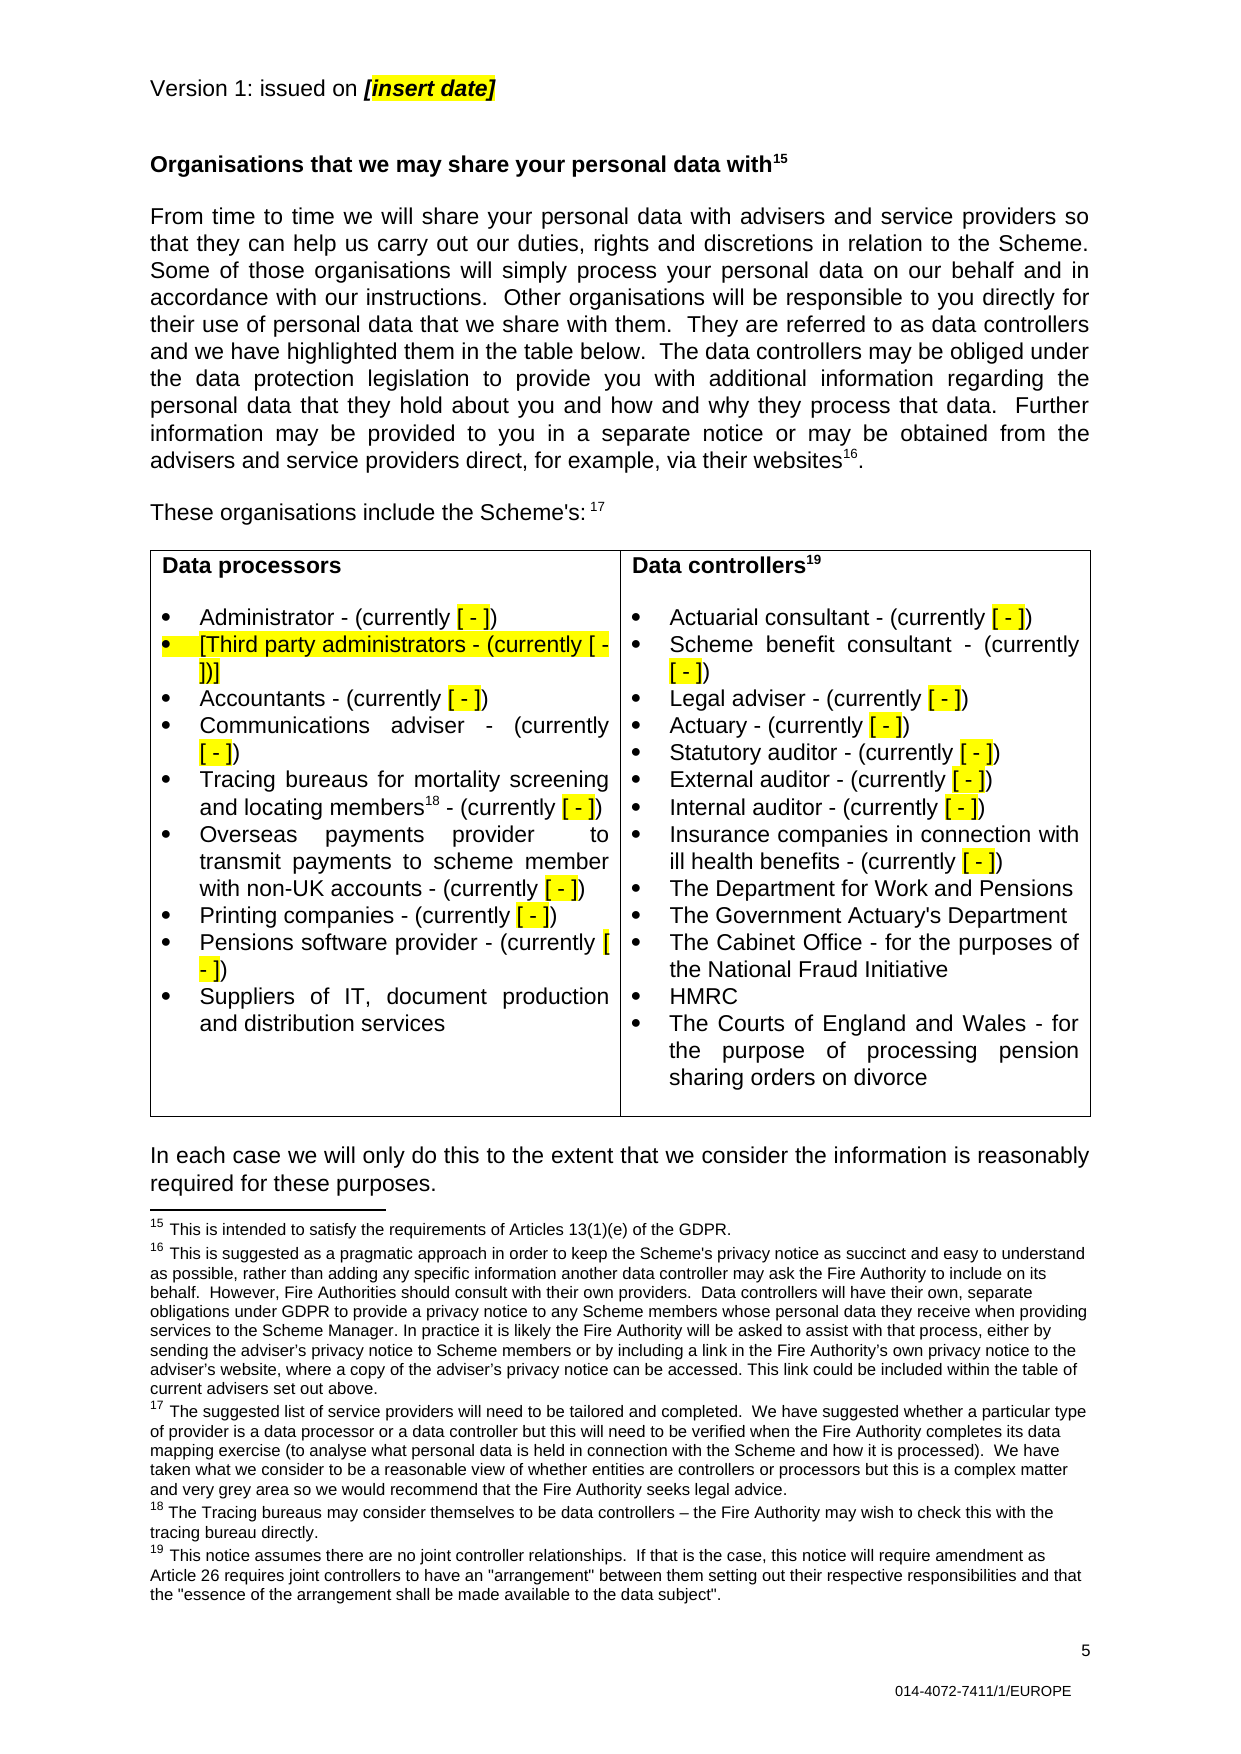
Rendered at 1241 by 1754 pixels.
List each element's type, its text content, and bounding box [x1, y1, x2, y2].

text Organisations that we may share your personal data with [150, 150, 1090, 177]
text These organisations include the Scheme's: [150, 498, 1090, 525]
table_header Data processors Administrator - (currently [ - ]) [Third party administrators - (currently [ - ])] Accountants - (currently [ - ]) Communications adviser - (currently [ - ]) Tracing bureaus for mortality screening and locating members - (currently [ - ]) Overseas payments provider to transmit payments to scheme member with non-UK accounts - (currently [ - ]) Printing companies - (currently [ - ]) Pensions software provider - (currently [ - ]) Suppliers of IT, document production and distribution services [151, 551, 620, 1116]
text In each case we will only do this to the extent that we consider the information is reasonably required for these purposes. [150, 1142, 1090, 1196]
text From time to time we will share your personal data with advisers and service providers so that they can help us carry out our duties, rights and discretions in relation to the Scheme. Some of those organisations will simply process your personal data on our behalf and in accordance with our instructions. Other organisations will be responsible to you directly for their use of personal data that we share with them. They are referred to as data controllers and we have highlighted them in the table below. The data controllers may be obliged under the data protection legislation to provide you with additional information regarding the personal data that they hold about you and how and why they process that data. Further information may be provided to you in a separate notice or may be obtained from the advisers and service providers direct, for example, via their websites. [150, 202, 1090, 473]
table_header Data controllers Actuarial consultant - (currently [ - ]) Scheme benefit consultant - (currently [ - ]) Legal adviser - (currently [ - ]) Actuary - (currently [ - ]) Statutory auditor - (currently [ - ]) External auditor - (currently [ - ]) Internal auditor - (currently [ - ]) Insurance companies in connection with ill health benefits - (currently [ - ]) The Department for Work and Pensions The Government Actuary's Department The Cabinet Office - for the purposes of the National Fraud Initiative HMRC The Courts of England and Wales - for the purpose of processing pension sharing orders on divorce [621, 551, 1090, 1116]
